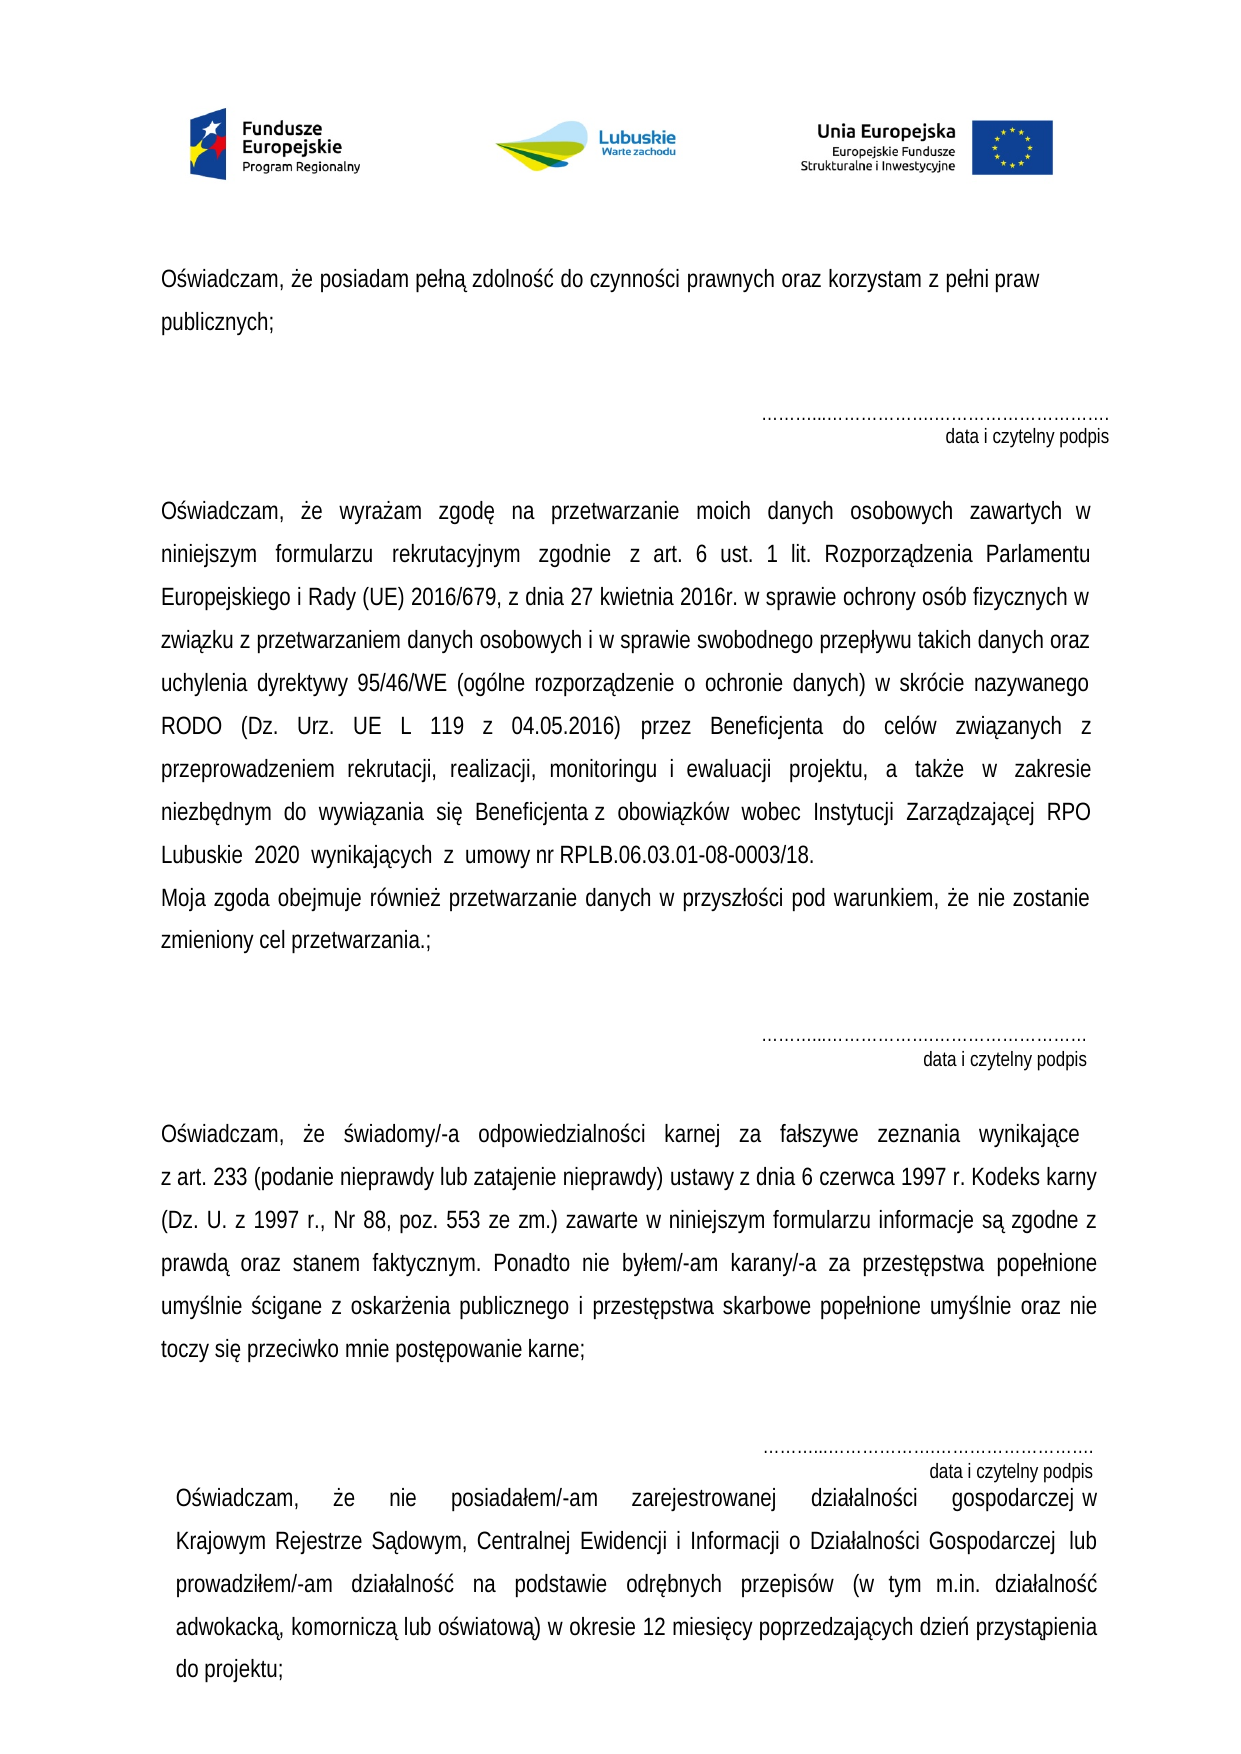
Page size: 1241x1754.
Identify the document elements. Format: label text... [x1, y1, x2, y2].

text ………...……………….…………………………. [161, 400, 1109, 424]
text ………...……………….……………………… [161, 1022, 1087, 1046]
text Moja zgoda obejmuje również przetwarzanie danych w przyszłości pod warunkiem, że nie zostanie zmieniony cel przetwarzania.; [161, 882, 1091, 954]
text Oświadczam, że wyrażam zgodę na przetwarzanie moich danych osobowych zawartych w niniejszym formularzu rekrutacyjnym zgodnie z art. 6 ust. 1 lit. Rozporządzenia Parlamentu Europejskiego i Rady (UE) 2016/679, z dnia 27 kwietnia 2016r. w sprawie ochrony osób fizycznych w związku z przetwarzaniem danych osobowych i w sprawie swobodnego przepływu takich danych oraz uchylenia dyrektywy 95/46/WE (ogólne rozporządzenie o ochronie danych) w skrócie nazywanego RODO (Dz. Urz. UE L 119 z 04.05.2016) przez Beneficjenta do celów związanych z przeprowadzeniem rekrutacji, realizacji, monitoringu i ewaluacji projektu, a także w zakresie niezbędnym do wywiązania się Beneficjenta z obowiązków wobec Instytucji Zarządzającej RPO Lubuskie 2020 wynikających z umowy nr RPLB.06.03.01-08-0003/18. [161, 496, 1091, 868]
text ………...……………….………………………. [161, 1434, 1093, 1458]
text data i czytelny podpis [161, 424, 1109, 448]
text Oświadczam, że świadomy/-a odpowiedzialności karnej za fałszywe zeznania wynikające z art. 233 (podanie nieprawdy lub zatajenie nieprawdy) ustawy z dnia 6 czerwca 1997 r. Kodeks karny (Dz. U. z 1997 r., Nr 88, poz. 553 ze zm.) zawarte w niniejszym formularzu informacje są zgodne z prawdą oraz stanem faktycznym. Ponadto nie byłem/-am karany/-a za przestępstwa popełnione umyślnie ścigane z oskarżenia publicznego i przestępstwa skarbowe popełnione umyślnie oraz nie toczy się przeciwko mnie postępowanie karne; [161, 1119, 1097, 1362]
text data i czytelny podpis [161, 1047, 1087, 1071]
text Oświadczam, że posiadam pełną zdolność do czynności prawnych oraz korzystam z pełni praw publicznych; [161, 264, 1091, 336]
picture [147, 73, 1093, 217]
text data i czytelny podpis [161, 1459, 1093, 1483]
text Oświadczam, że nie posiadałem/-am zarejestrowanej działalności gospodarczej w Krajowym Rejestrze Sądowym, Centralnej Ewidencji i Informacji o Działalności Gospodarczej lub prowadziłem/-am działalność na podstawie odrębnych przepisów (w tym m.in. działalność adwokacką, komorniczą lub oświatową) w okresie 12 miesięcy poprzedzających dzień przystąpienia do projektu; [176, 1483, 1097, 1683]
